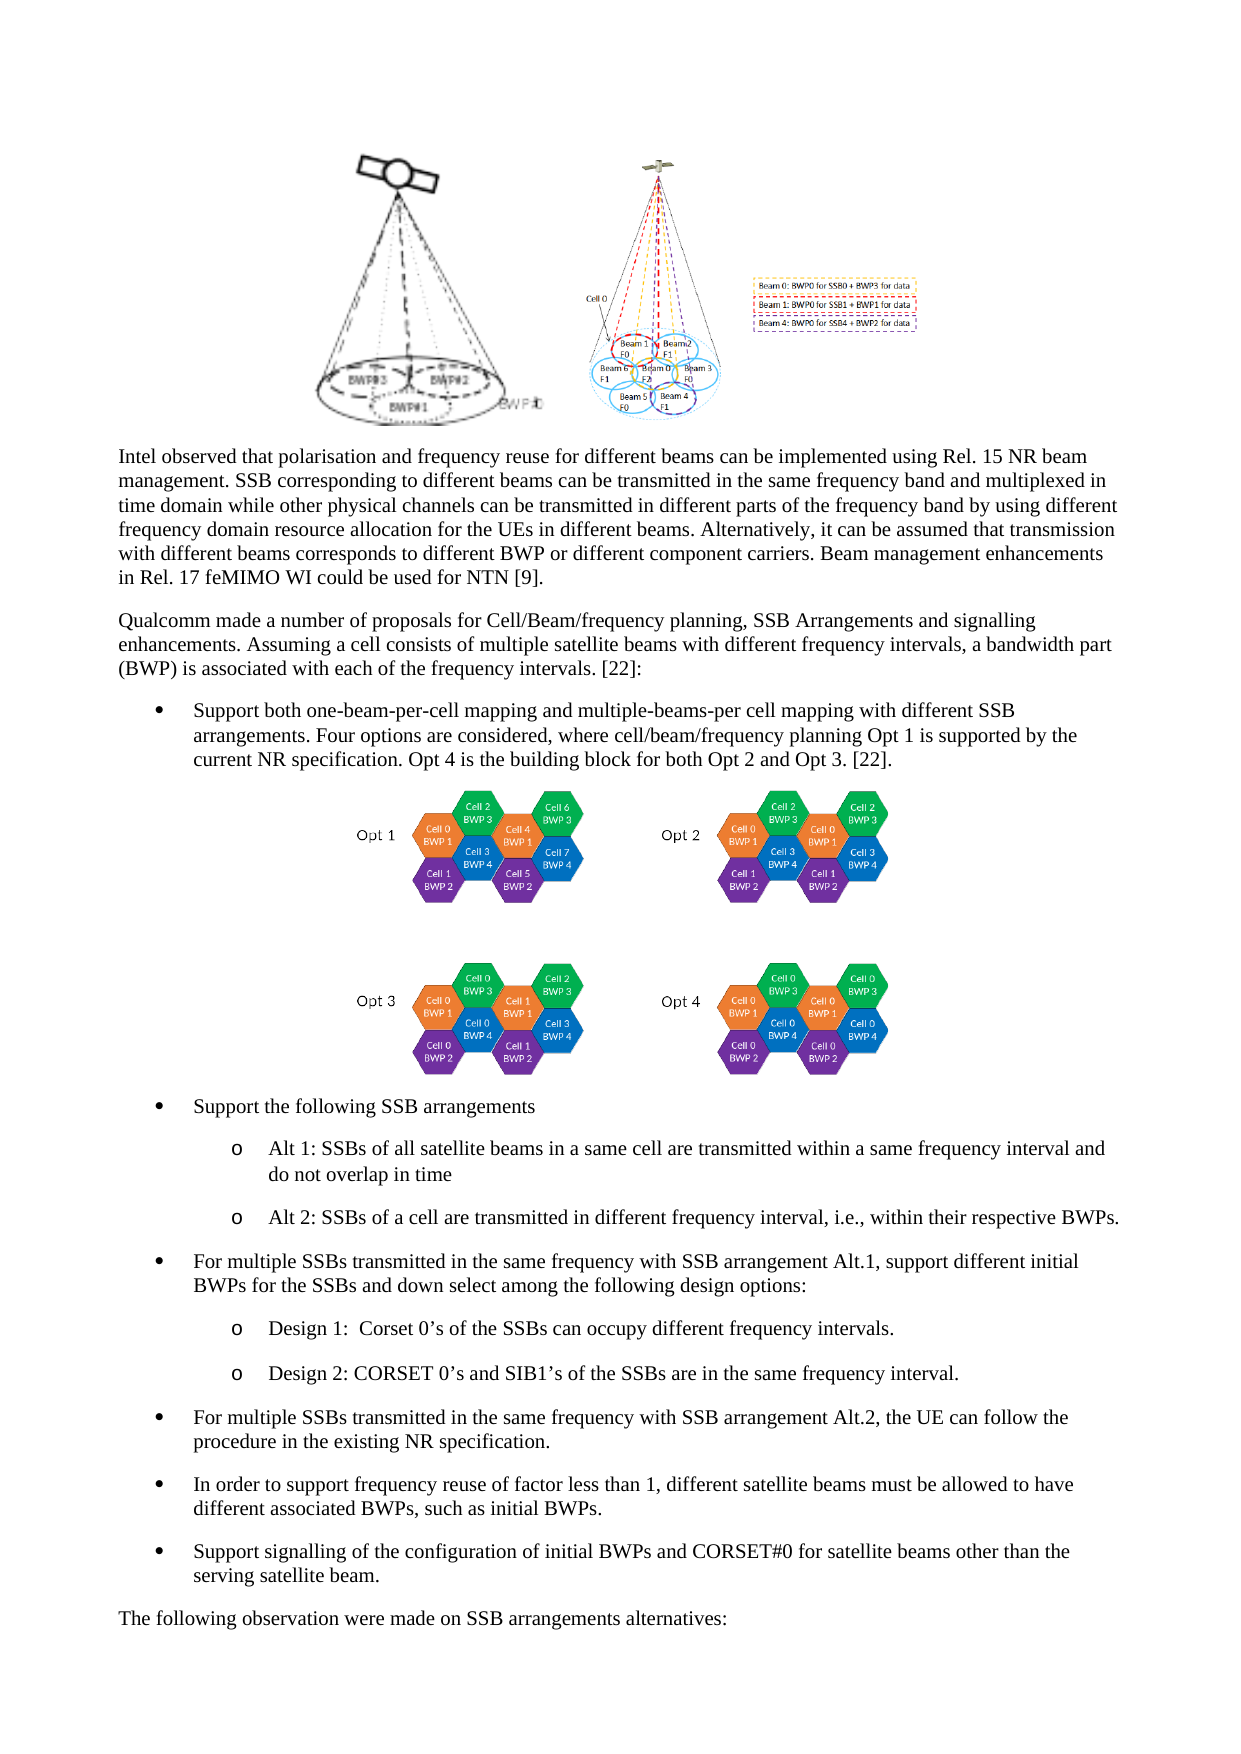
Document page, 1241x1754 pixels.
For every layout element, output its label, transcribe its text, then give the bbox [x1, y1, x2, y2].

list For multiple SSBs transmitted in the same frequency with SSB arrangement Alt.2, the UE can follow the procedure in the existing NR specification. [156, 1405, 1122, 1453]
list In order to support frequency reuse of factor less than 1, different satellite beams must be allowed to have different associated BWPs, such as initial BWPs. [156, 1472, 1122, 1520]
text Intel observed that polarisation and frequency reuse for different beams can be implemented using Rel. 15 NR beam management. SSB corresponding to different beams can be transmitted in the same frequency band and multiplexed in time domain while other physical channels can be transmitted in different parts of the frequency band by using different frequency domain resource allocation for the UEs in different beams. Alternatively, it can be assumed that transmission with different beams corresponds to different BWP or different component carriers. Beam management enhancements in Rel. 17 feMIMO WI could be used for NTN [9]. [118, 444, 1122, 589]
text The following observation were made on SSB arrangements alternatives: [118, 1606, 1122, 1630]
list Alt 1: SSBs of all satellite beams in a same cell are transmitted within a same frequency interval and do not overlap in time [231, 1136, 1122, 1186]
picture [574, 154, 927, 426]
list Support the following SSB arrangements [156, 1093, 1122, 1118]
list For multiple SSBs transmitted in the same frequency with SSB arrangement Alt.1, support different initial BWPs for the SSBs and down select among the following design options: [156, 1249, 1122, 1297]
list Support both one-beam-per-cell mapping and multiple-beams-per cell mapping with different SSB arrangements. Four options are considered, where cell/beam/frequency planning Opt 1 is supported by the current NR specification. Opt 4 is the building block for both Opt 2 and Opt 3. [22]. [156, 698, 1122, 771]
list Design 2: CORSET 0’s and SIB1’s of the SSBs are in the same frequency interval. [231, 1361, 1122, 1386]
text Qualcomm made a number of proposals for Cell/Beam/frequency planning, SSB Arrangements and signalling enhancements. Assuming a cell consists of multiple satellite beams with different frequency intervals, a bandwidth part (BWP) is associated with each of the frequency intervals. [22]: [118, 607, 1122, 680]
list Alt 2: SSBs of a cell are transmitted in different frequency interval, i.e., within their respective BWPs. [231, 1205, 1122, 1231]
list Support signalling of the configuration of initial BWPs and CORSET#0 for satellite beams other than the serving satellite beam. [156, 1539, 1122, 1587]
list Design 1: Corset 0’s of the SSBs can occupy different frequency intervals. [231, 1316, 1122, 1342]
